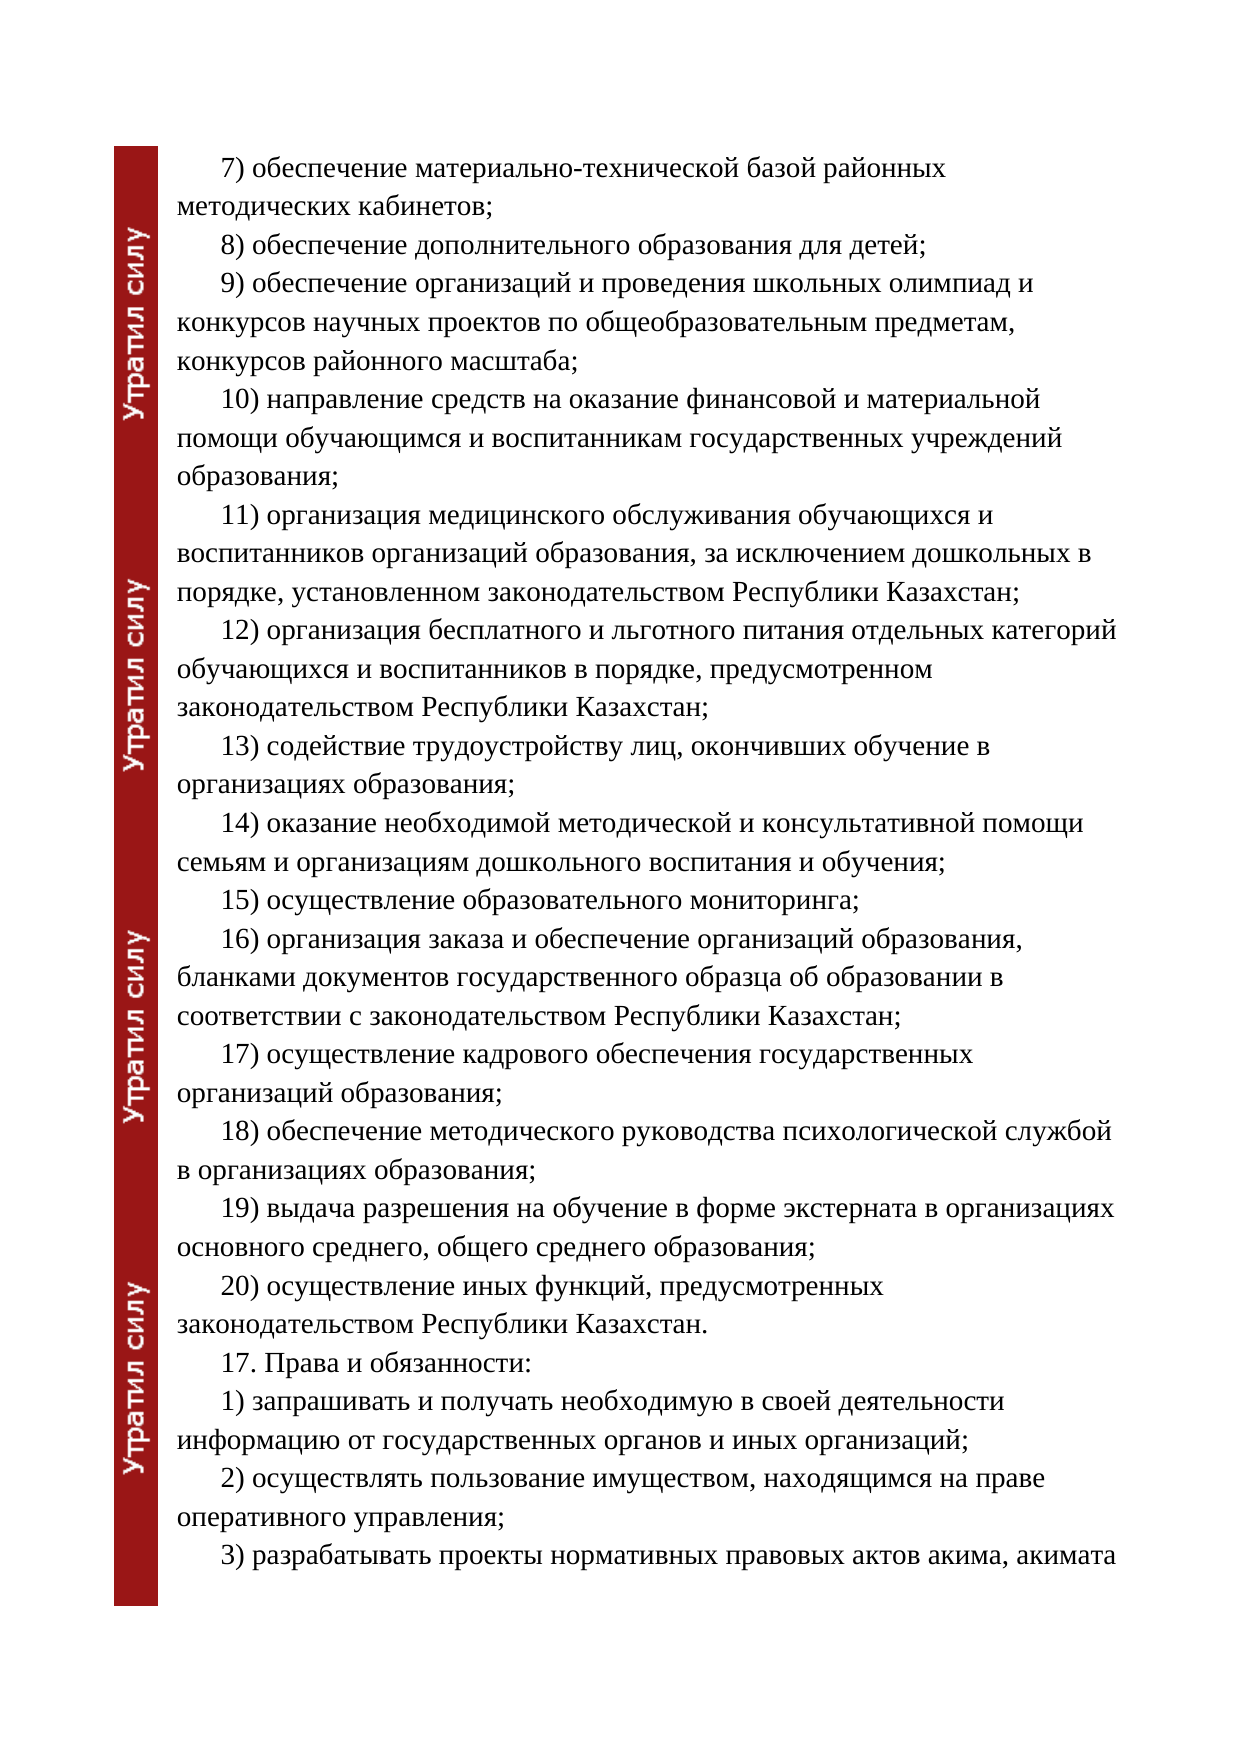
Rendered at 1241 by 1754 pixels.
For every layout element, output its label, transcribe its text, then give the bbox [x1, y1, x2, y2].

picture [114, 146, 158, 150]
picture [114, 1571, 158, 1606]
